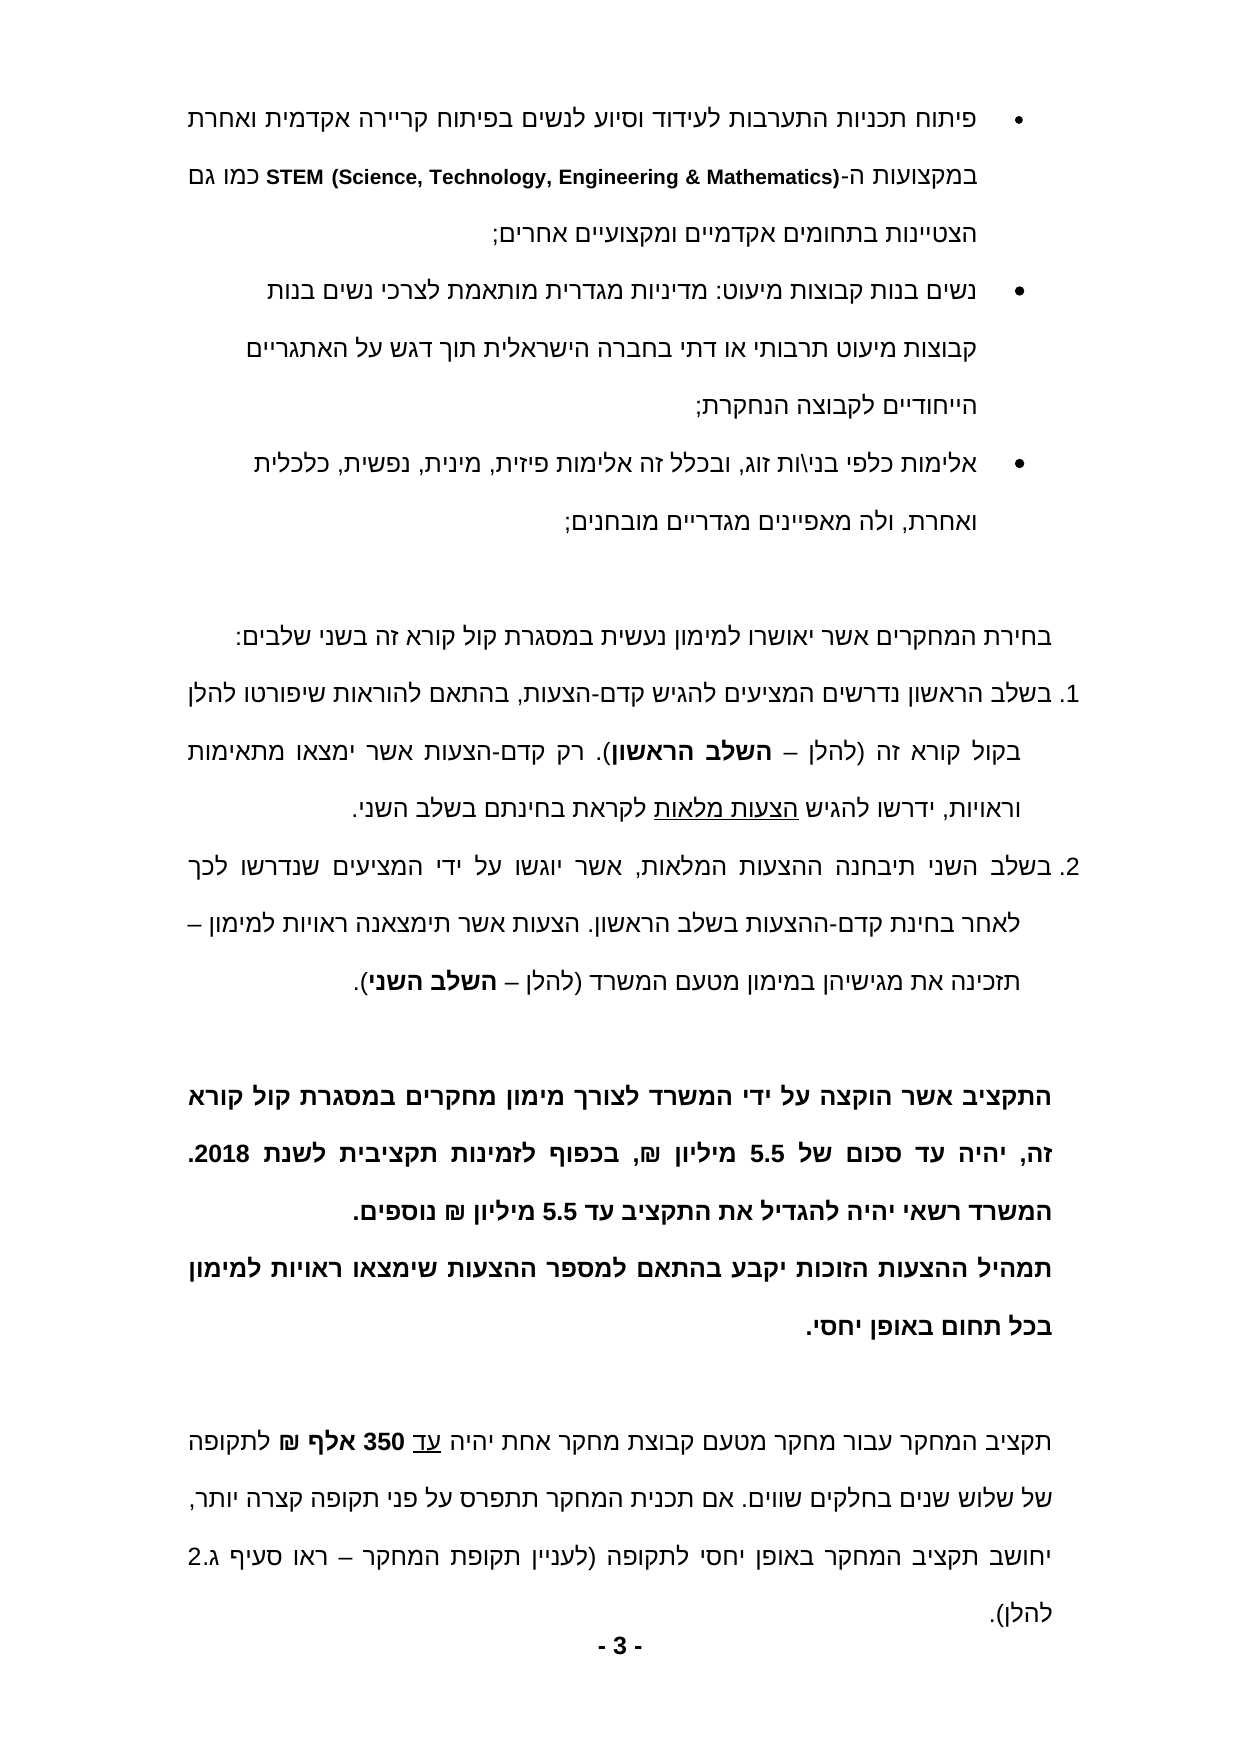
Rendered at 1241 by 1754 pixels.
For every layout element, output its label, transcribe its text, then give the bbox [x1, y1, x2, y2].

text תקציב המחקר עבור מחקר מטעם קבוצת מחקר אחת יהיה עד 350 אלף ₪ לתקופה של שלוש שנים בחלקים שווים. אם תכנית המחקר תתפרס על פני תקופה קצרה יותר, יחושב תקציב המחקר באופן יחסי לתקופה (לעניין תקופת המחקר – ראו סעיף ג.2 להלן). [187, 1426, 1053, 1628]
list בשלב השני תיבחנה ההצעות המלאות, אשר יוגשו על ידי המציעים שנדרשו לכך לאחר בחינת קדם-ההצעות בשלב הראשון. הצעות אשר תימצאנה ראויות למימון – תזכינה את מגישיהן במימון מטעם המשרד (להלן – השלב השני). [187, 851, 1059, 995]
list אלימות כלפי בני\ות זוג, ובכלל זה אלימות פיזית, מינית, נפשית, כלכלית ואחרת, ולה מאפיינים מגדריים מובחנים; [187, 449, 1015, 535]
text תמהיל ההצעות הזוכות יקבע בהתאם למספר ההצעות שימצאו ראויות למימון בכל תחום באופן יחסי. [187, 1254, 1053, 1340]
text התקציב אשר הוקצה על ידי המשרד לצורך מימון מחקרים במסגרת קול קורא זה, יהיה עד סכום של 5.5 מיליון ₪, בכפוף לזמינות תקציבית לשנת 2018. המשרד רשאי יהיה להגדיל את התקציב עד 5.5 מיליון ₪ נוספים. [187, 1081, 1053, 1225]
list בשלב הראשון נדרשים המציעים להגיש קדם-הצעות, בהתאם להוראות שיפורטו להלן בקול קורא זה (להלן – השלב הראשון). רק קדם-הצעות אשר ימצאו מתאימות וראויות, ידרשו להגיש הצעות מלאות לקראת בחינתם בשלב השני. [187, 679, 1059, 823]
list פיתוח תכניות התערבות לעידוד וסיוע לנשים בפיתוח קריירה אקדמית ואחרת במקצועות ה-STEM (Science, Technology, Engineering & Mathematics) כמו גם הצטיינות בתחומים אקדמיים ומקצועיים אחרים; [187, 104, 1015, 247]
list נשים בנות קבוצות מיעוט: מדיניות מגדרית מותאמת לצרכי נשים בנות קבוצות מיעוט תרבותי או דתי בחברה הישראלית תוך דגש על האתגריים הייחודיים לקבוצה הנחקרת; [187, 276, 1015, 420]
text בחירת המחקרים אשר יאושרו למימון נעשית במסגרת קול קורא זה בשני שלבים: [187, 621, 1053, 650]
